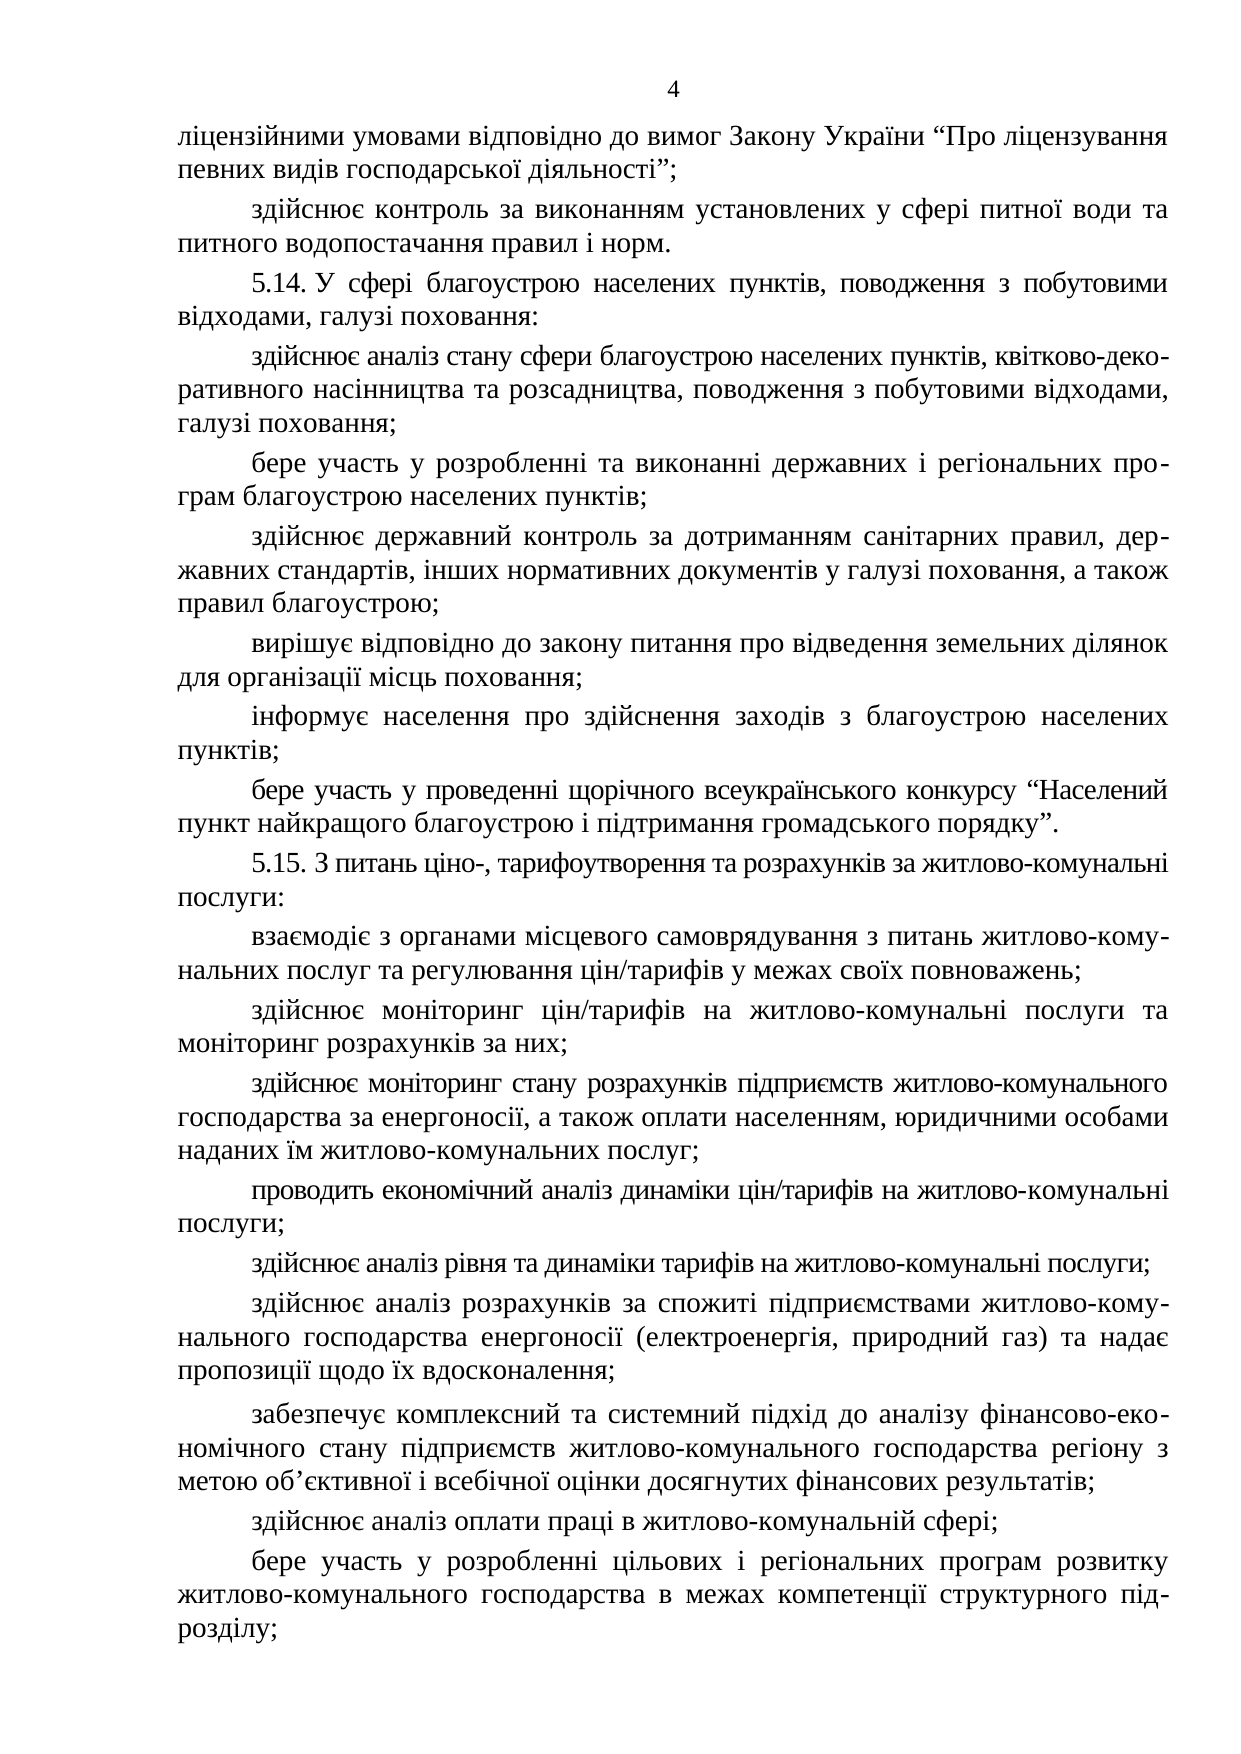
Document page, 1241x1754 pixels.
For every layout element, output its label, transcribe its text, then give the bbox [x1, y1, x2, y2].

text взаємодіє з органами місцевого самоврядування з питань житлово-комунальних послуг та регулювання цін/тарифів у межах своїх повноважень; [177, 918, 1169, 986]
text здійснює аналіз стану сфери благоустрою населених пунктів, квітково-декоративного насінництва та розсадництва, поводження з побутовими відходами, галузі поховання; [177, 338, 1169, 439]
text забезпечує комплексний та системний підхід до аналізу фінансово-економічного стану підприємств житлово-комунального господарства регіону з метою об’єктивної і всебічної оцінки досягнутих фінансових результатів; [177, 1396, 1169, 1497]
text інформує населення про здійснення заходів з благоустрою населених пунктів; [177, 698, 1169, 766]
text здійснює аналіз оплати праці в житлово-комунальній сфері; [177, 1503, 1169, 1537]
text здійснює аналіз розрахунків за спожиті підприємствами житлово-комунального господарства енергоносії (електроенергія, природний газ) та надає пропозиції щодо їх вдосконалення; [177, 1285, 1169, 1386]
text здійснює державний контроль за дотриманням санітарних правил, державних стандартів, інших нормативних документів у галузі поховання, а також правил благоустрою; [177, 518, 1169, 619]
text проводить економічний аналіз динаміки цін/тарифів на житлово-комунальні послуги; [177, 1172, 1169, 1239]
text здійснює моніторинг цін/тарифів на житлово-комунальні послуги та моніторинг розрахунків за них; [177, 992, 1169, 1059]
text здійснює моніторинг стану розрахунків підприємств житлово-комунального господарства за енергоносії, а також оплати населенням, юридичними особами наданих їм житлово-комунальних послуг; [177, 1065, 1169, 1166]
text 5.15. З питань ціно-, тарифоутворення та розрахунків за житлово-комунальні послуги: [177, 845, 1169, 912]
text бере участь у розробленні та виконанні державних і регіональних програм благоустрою населених пунктів; [177, 445, 1169, 512]
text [177, 118, 1169, 185]
text 5.14. У сфері благоустрою населених пунктів, поводження з побутовими відходами, галузі поховання: [177, 265, 1169, 332]
text здійснює контроль за виконанням установлених у сфері питної води та питного водопостачання правил і норм. [177, 191, 1169, 258]
text бере участь у розробленні цільових і регіональних програм розвитку житлово-комунального господарства в межах компетенції структурного підрозділу; [177, 1543, 1169, 1643]
text здійснює аналіз рівня та динаміки тарифів на житлово-комунальні послуги; [177, 1245, 1169, 1279]
text вирішує відповідно до закону питання про відведення земельних ділянок для організації місць поховання; [177, 625, 1169, 692]
text бере участь у проведенні щорічного всеукраїнського конкурсу “Населений пункт найкращого благоустрою і підтримання громадського порядку”. [177, 772, 1169, 839]
